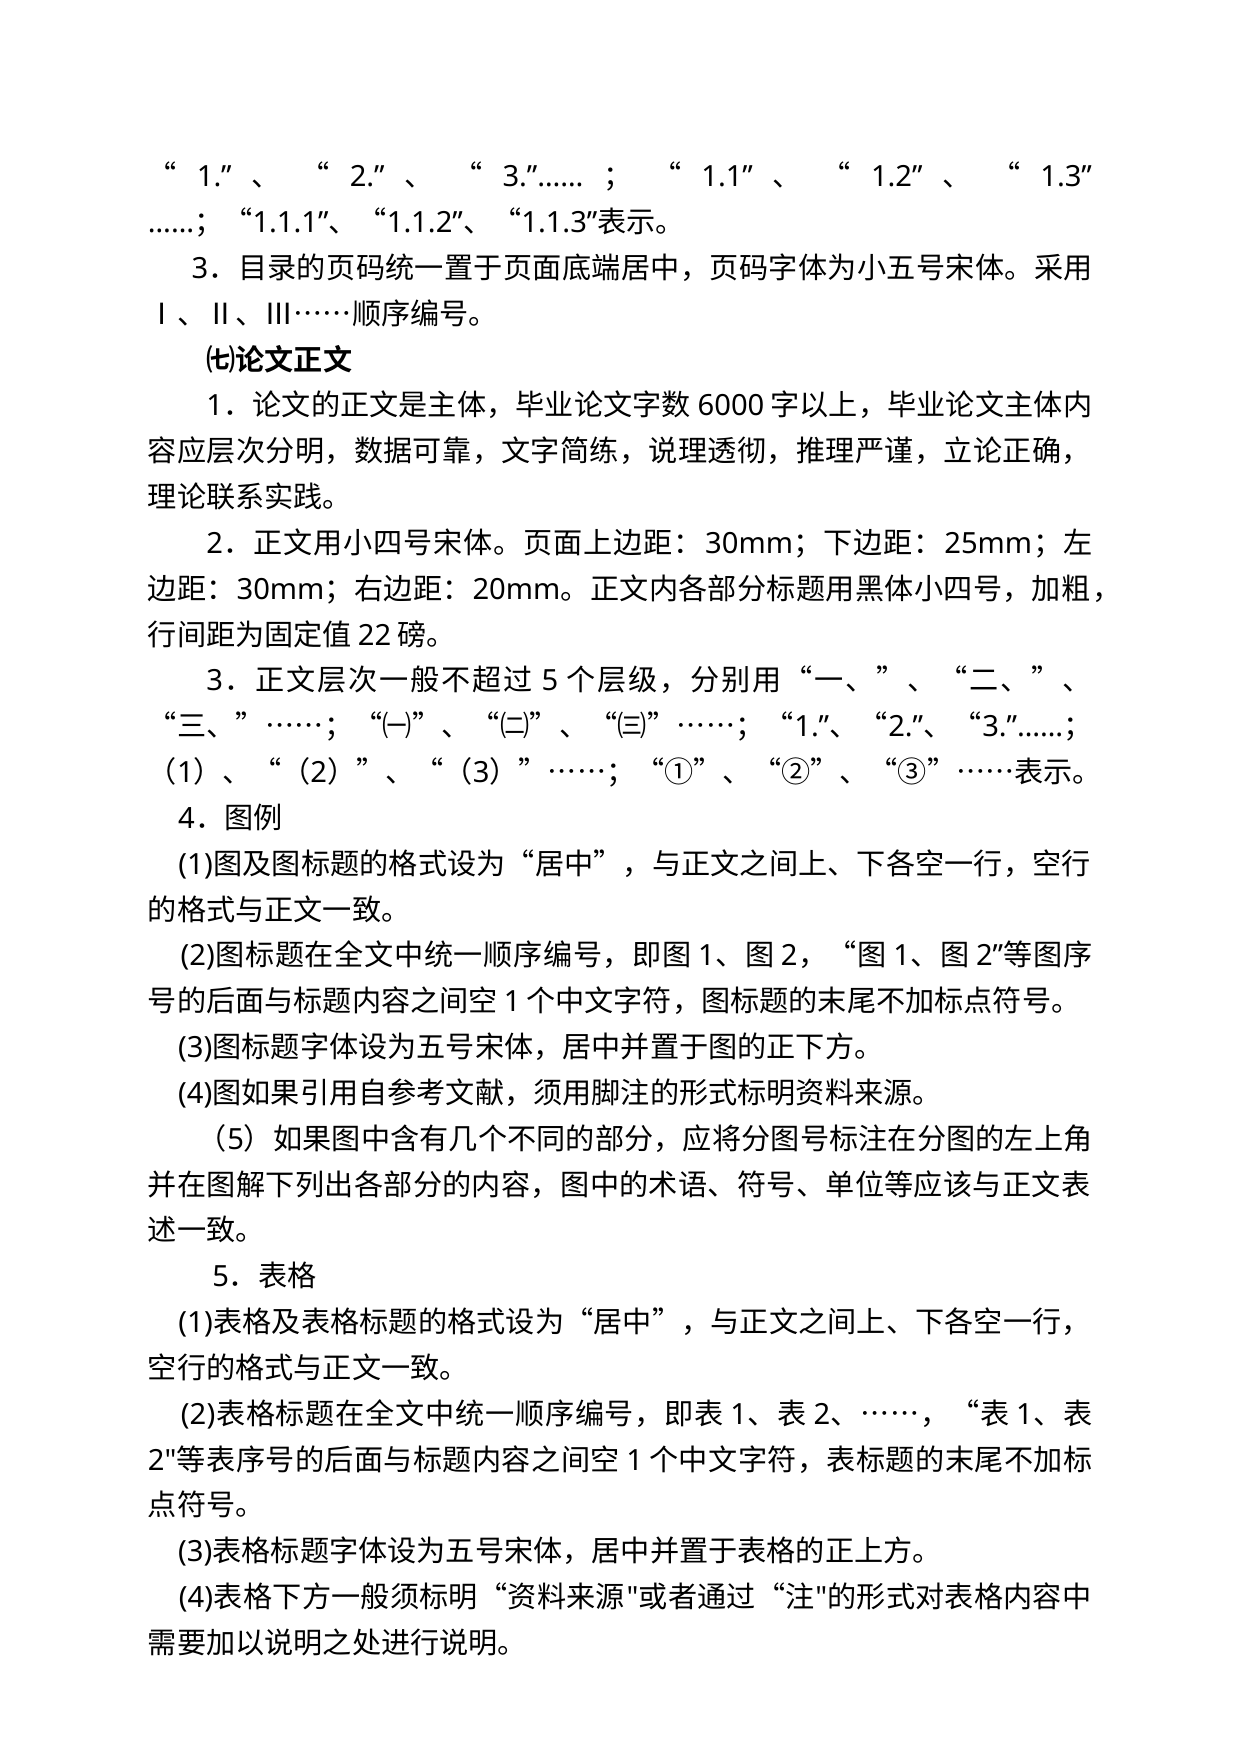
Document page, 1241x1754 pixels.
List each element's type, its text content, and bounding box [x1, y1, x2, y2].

text 1．论文的正文是主体，毕业论文字数6000字以上，毕业论文主体内容应层次分明，数据可靠，文字简练，说理透彻，推理严谨，立论正确，理论联系实践。 [148, 379, 1092, 517]
text 5．表格 [148, 1250, 1092, 1296]
text (1)表格及表格标题的格式设为“居中”，与正文之间上、下各空一行，空行的格式与正文一致。 [148, 1296, 1092, 1387]
text ㈦论文正文 [148, 333, 1092, 379]
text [148, 150, 1092, 242]
text (3)图标题字体设为五号宋体，居中并置于图的正下方。 [148, 1021, 1092, 1067]
text （5）如果图中含有几个不同的部分，应将分图号标注在分图的左上角，并在图解下列出各部分的内容，图中的术语、符号、单位等应该与正文表述一致。 [148, 1112, 1092, 1250]
text (4)图如果引用自参考文献，须用脚注的形式标明资料来源。 [148, 1067, 1092, 1112]
text (2)图标题在全文中统一顺序编号，即图1、图2，“图1、图2”等图序号的后面与标题内容之间空1个中文字符，图标题的末尾不加标点符号。 [148, 929, 1092, 1021]
text 2．正文用小四号宋体。页面上边距：30mm；下边距：25mm；左边距：30mm；右边距：20mm。正文内各部分标题用黑体小四号，加粗，行间距为固定值22磅。 [148, 517, 1092, 654]
text 3．正文层次一般不超过5个层级，分别用“一、”、“二、”、“三、”……；“㈠”、“㈡”、“㈢”……；“1.”、“2.”、“3.”……；（1）、“（2）”、“（3）”……；“①”、“②”、“③”……表示。 [148, 654, 1092, 792]
text (2)表格标题在全文中统一顺序编号，即表1、表2、……，“表1、表2"等表序号的后面与标题内容之间空1个中文字符，表标题的末尾不加标点符号。 [148, 1387, 1092, 1525]
text (1)图及图标题的格式设为“居中”，与正文之间上、下各空一行，空行的格式与正文一致。 [148, 837, 1092, 929]
text (3)表格标题字体设为五号宋体，居中并置于表格的正上方。 [148, 1525, 1092, 1571]
text 4．图例 [148, 792, 1092, 837]
text (4)表格下方一般须标明“资料来源"或者通过“注"的形式对表格内容中需要加以说明之处进行说明。 [148, 1571, 1092, 1662]
text 3．目录的页码统一置于页面底端居中，页码字体为小五号宋体。采用Ⅰ、Ⅱ、Ⅲ……顺序编号。 [148, 242, 1092, 333]
